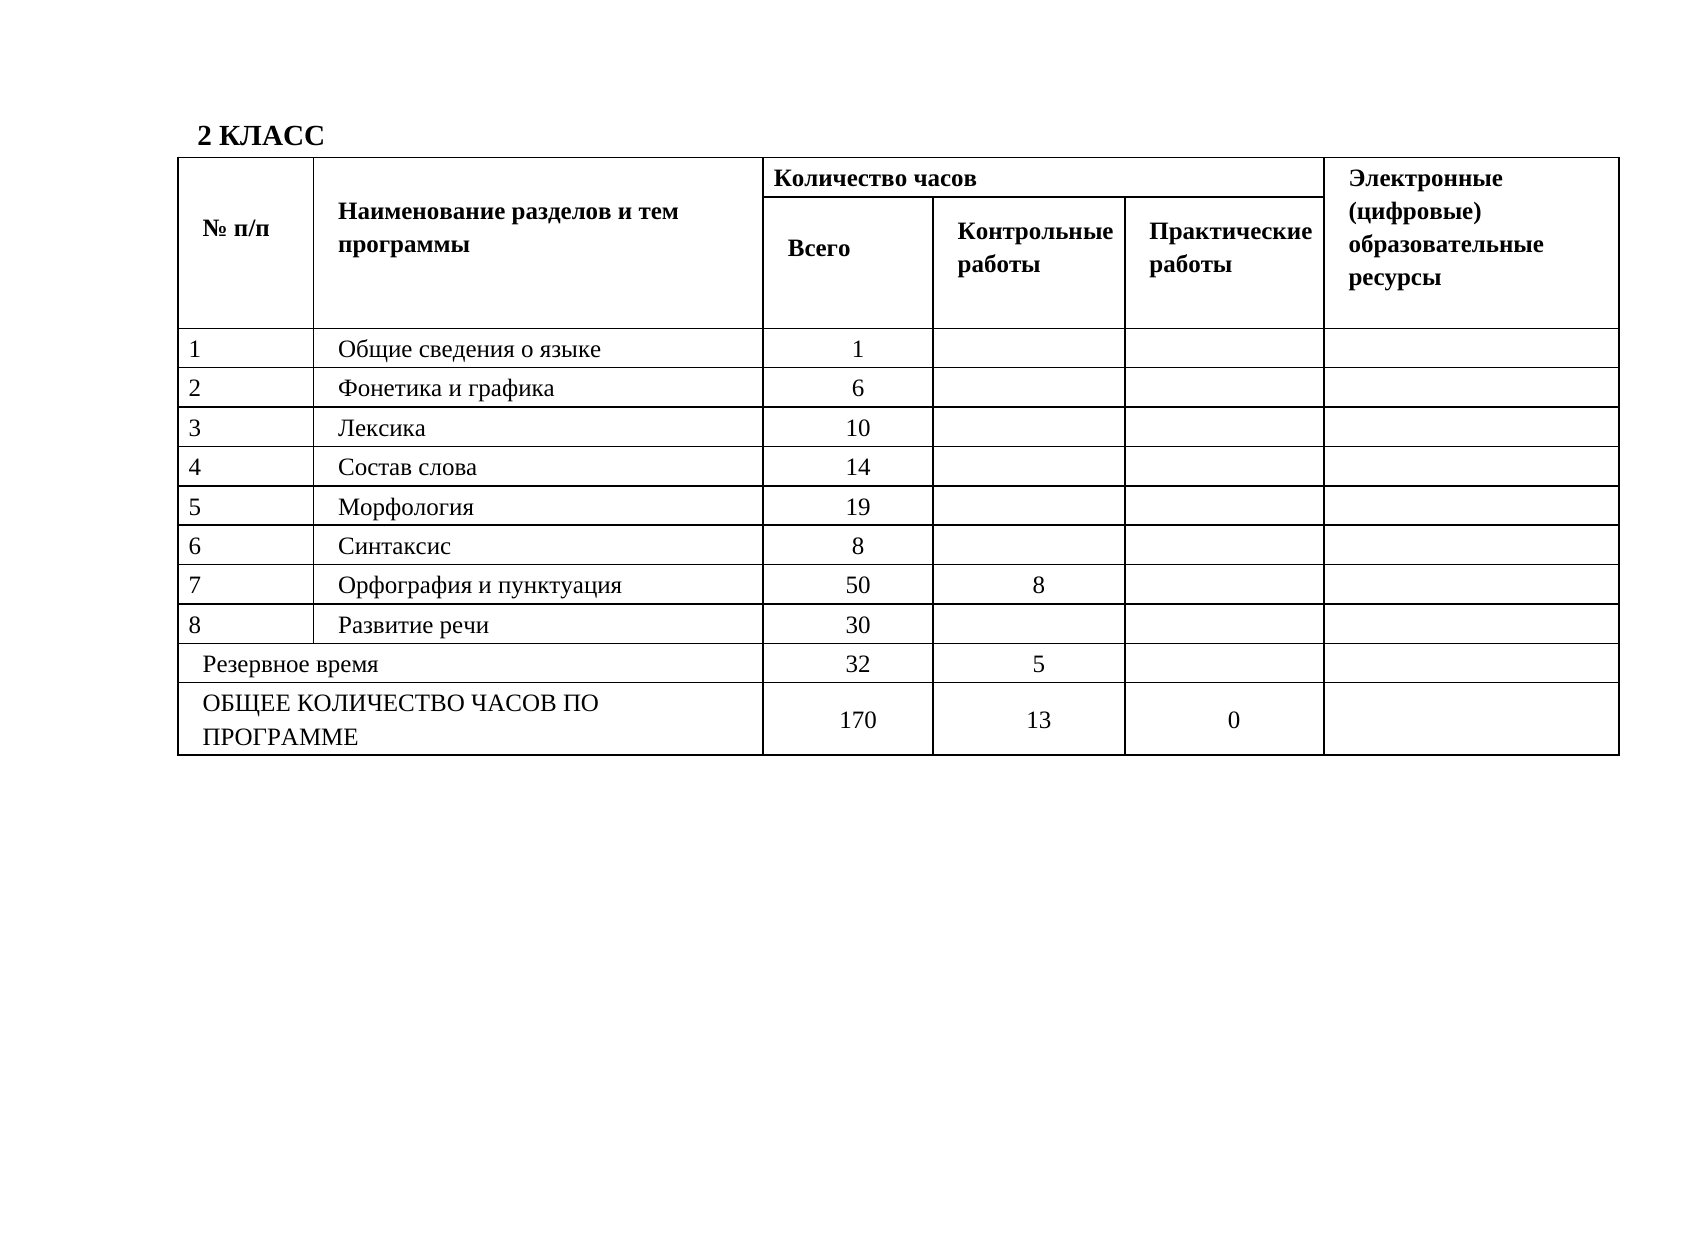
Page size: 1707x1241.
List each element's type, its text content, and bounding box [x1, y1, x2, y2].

table_cell [1325, 329, 1618, 367]
table_cell 6 [764, 368, 932, 406]
table_cell [1325, 526, 1618, 564]
table_cell 8 [179, 605, 313, 642]
table_cell [1126, 644, 1323, 682]
table_cell Лексика [314, 408, 762, 446]
table_cell Синтаксис [314, 526, 762, 564]
table_cell 1 [764, 329, 932, 367]
table_cell 0 [1126, 683, 1323, 754]
table_cell [1126, 447, 1323, 485]
table_cell 1 [179, 329, 313, 367]
table_header Количество часов [764, 158, 1323, 196]
table_cell [1325, 408, 1618, 446]
table_cell Контрольные работы [934, 198, 1124, 327]
table_cell Всего [764, 198, 932, 327]
table_cell [934, 329, 1124, 367]
table_cell [934, 368, 1124, 406]
table_cell 5 [934, 644, 1124, 682]
table_cell ОБЩЕЕ КОЛИЧЕСТВО ЧАСОВ ПО ПРОГРАММЕ [179, 683, 762, 754]
table_cell [934, 605, 1124, 642]
table_header Электронные (цифровые) образовательные ресурсы [1325, 158, 1618, 327]
table_cell Морфология [314, 487, 762, 524]
table_cell [1126, 368, 1323, 406]
table_cell 32 [764, 644, 932, 682]
table_cell 8 [764, 526, 932, 564]
table_header № п/п [179, 158, 313, 327]
table_cell 3 [179, 408, 313, 446]
table_cell 19 [764, 487, 932, 524]
table_cell [1325, 487, 1618, 524]
table_cell [1325, 683, 1618, 754]
table_cell 50 [764, 565, 932, 603]
table_cell 30 [764, 605, 932, 642]
table_cell Резервное время [179, 644, 762, 682]
table_cell 6 [179, 526, 313, 564]
table_header Наименование разделов и тем программы [314, 158, 762, 327]
table_cell Общие сведения о языке [314, 329, 762, 367]
table_cell [934, 447, 1124, 485]
table_cell [1126, 408, 1323, 446]
table_cell [1126, 487, 1323, 524]
table_cell Состав слова [314, 447, 762, 485]
table_cell [1325, 565, 1618, 603]
table_cell [1126, 565, 1323, 603]
table_cell Практические работы [1126, 198, 1323, 327]
table_cell [934, 487, 1124, 524]
table_cell [1325, 605, 1618, 642]
table_cell 170 [764, 683, 932, 754]
table_cell [1126, 526, 1323, 564]
text 2 КЛАСС [190, 118, 1618, 152]
table_cell 2 [179, 368, 313, 406]
table_cell [1325, 368, 1618, 406]
table_cell 10 [764, 408, 932, 446]
table_cell [934, 526, 1124, 564]
table_cell 13 [934, 683, 1124, 754]
table_cell [1325, 644, 1618, 682]
table_cell [934, 408, 1124, 446]
table_cell [1126, 329, 1323, 367]
table_cell Фонетика и графика [314, 368, 762, 406]
table_cell 4 [179, 447, 313, 485]
table_cell 8 [934, 565, 1124, 603]
table_cell [1126, 605, 1323, 642]
table_cell Развитие речи [314, 605, 762, 642]
table_cell [1325, 447, 1618, 485]
table_cell 7 [179, 565, 313, 603]
table_cell 14 [764, 447, 932, 485]
table_cell 5 [179, 487, 313, 524]
table_cell Орфография и пунктуация [314, 565, 762, 603]
